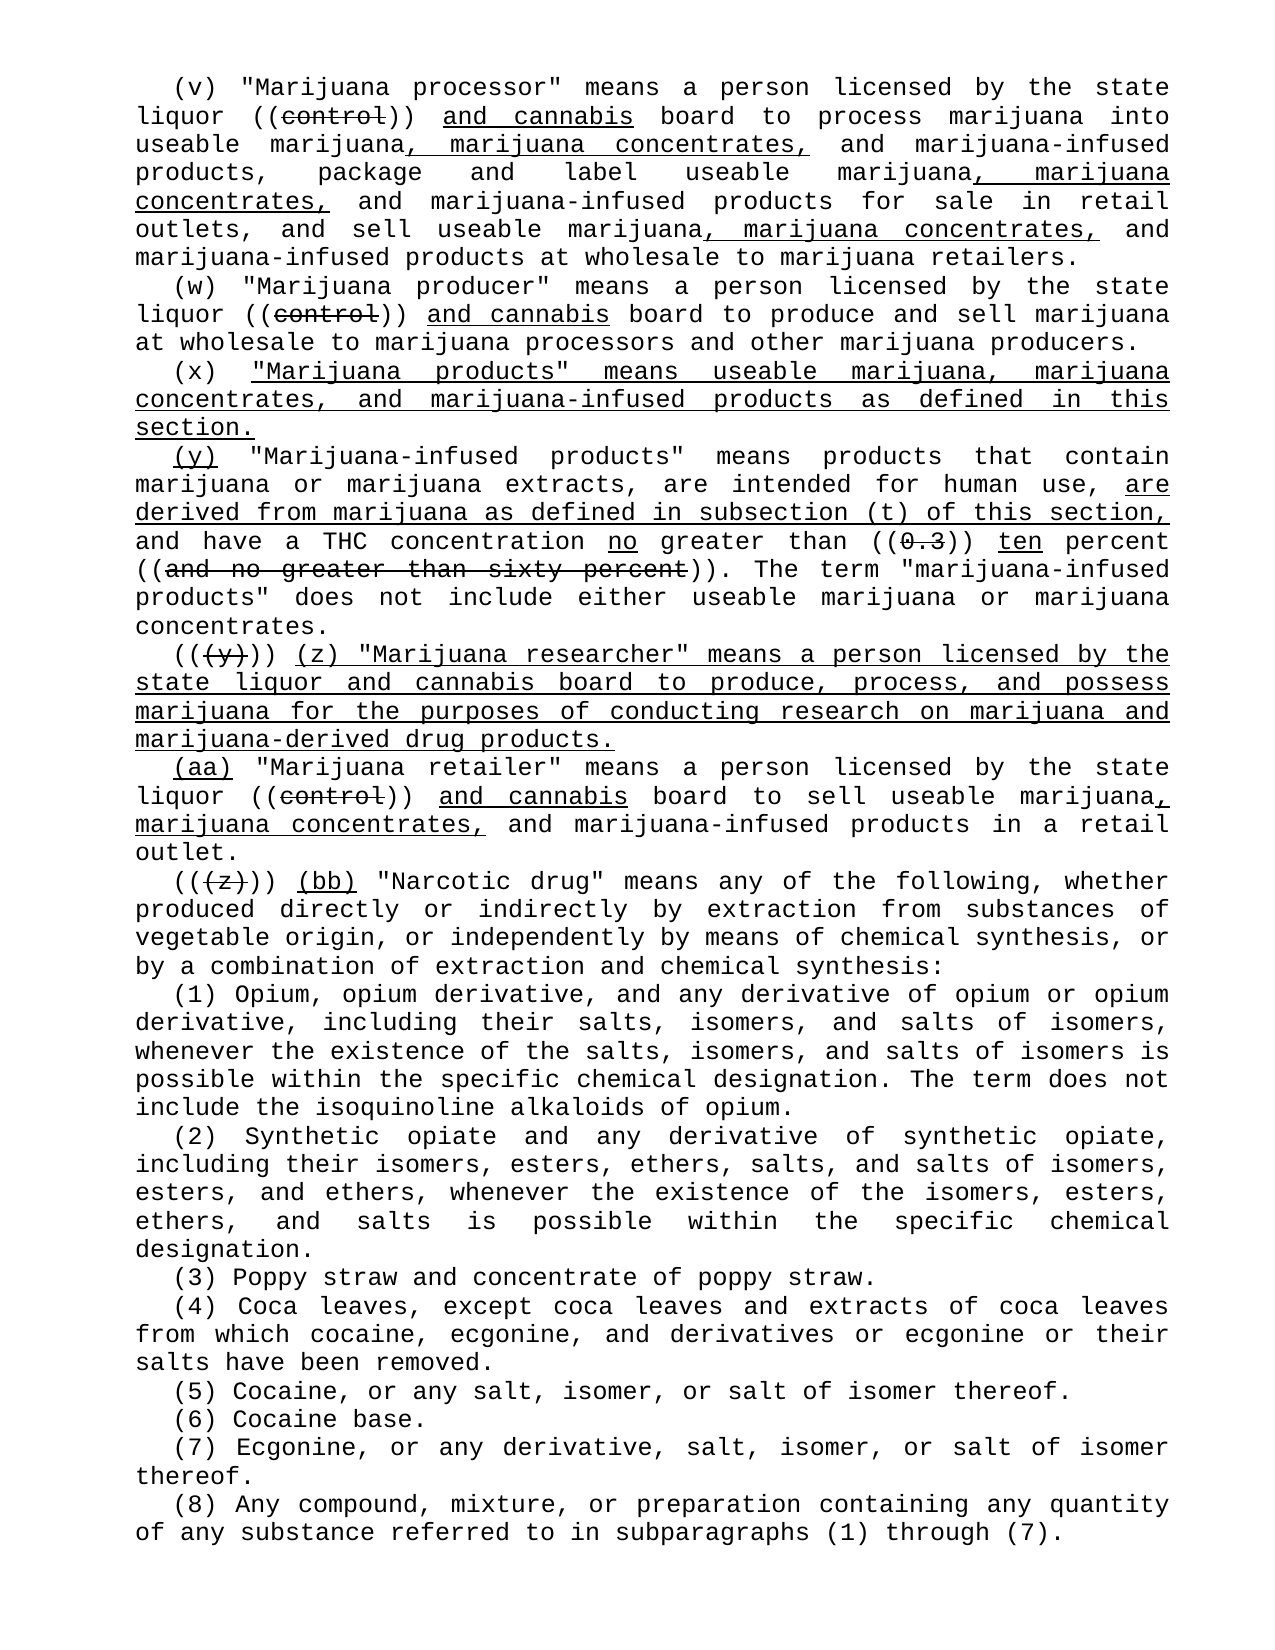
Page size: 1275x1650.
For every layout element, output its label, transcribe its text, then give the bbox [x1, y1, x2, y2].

text (1) Opium, opium derivative, and any derivative of opium or opium derivative, including their salts, isomers, and salts of isomers, whenever the existence of the salts, isomers, and salts of isomers is possible within the specific chemical designation. The term does not include the isoquinoline alkaloids of opium. [135, 982, 1170, 1123]
text (y) "Marijuana-infused products" means products that contain marijuana or marijuana extracts, are intended for human use, are derived from marijuana as defined in subsection (t) of this section, and have a THC concentration no greater than ((0.3)) ten percent ((and no greater than sixty percent)). The term "marijuana-infused products" does not include either useable marijuana or marijuana concentrates. [135, 443, 1170, 523]
text (8) Any compound, mixture, or preparation containing any quantity of any substance referred to in subparagraphs (1) through (7). [135, 1492, 1170, 1548]
text (((z))) (bb) "Narcotic drug" means any of the following, whether produced directly or indirectly by extraction from substances of vegetable origin, or independently by means of chemical synthesis, or by a combination of extraction and chemical synthesis: [135, 868, 1170, 982]
text (((y))) (z) "Marijuana researcher" means a person licensed by the state liquor and cannabis board to produce, process, and possess marijuana for the purposes of conducting research on marijuana and marijuana-derived drug products. [135, 695, 1170, 721]
text (w) "Marijuana producer" means a person licensed by the state liquor ((control)) and cannabis board to produce and sell marijuana at wholesale to marijuana processors and other marijuana producers. [135, 273, 1170, 358]
text (((y))) (z) "Marijuana researcher" means a person licensed by the state liquor and cannabis board to produce, process, and possess marijuana for the purposes of conducting research on marijuana and marijuana-derived drug products. [135, 642, 1170, 693]
text (6) Cocaine base. [135, 1407, 1170, 1435]
text (y) "Marijuana-infused products" means products that contain marijuana or marijuana extracts, are intended for human use, are derived from marijuana as defined in subsection (t) of this section, and have a THC concentration no greater than ((0.3)) ten percent ((and no greater than sixty percent)). The term "marijuana-infused products" does not include either useable marijuana or marijuana concentrates. [135, 525, 1170, 642]
text (4) Coca leaves, except coca leaves and extracts of coca leaves from which cocaine, ecgonine, and derivatives or ecgonine or their salts have been removed. [135, 1293, 1170, 1378]
text (x) "Marijuana products" means useable marijuana, marijuana concentrates, and marijuana-infused products as defined in this section. [135, 358, 1170, 410]
text (7) Ecgonine, or any derivative, salt, isomer, or salt of isomer thereof. [135, 1435, 1170, 1492]
text (3) Poppy straw and concentrate of poppy straw. [135, 1265, 1170, 1293]
text (2) Synthetic opiate and any derivative of synthetic opiate, including their isomers, esters, ethers, salts, and salts of isomers, esters, and ethers, whenever the existence of the isomers, esters, ethers, and salts is possible within the specific chemical designation. [135, 1123, 1170, 1265]
text (aa) "Marijuana retailer" means a person licensed by the state liquor ((control)) and cannabis board to sell useable marijuana, marijuana concentrates, and marijuana-infused products in a retail outlet. [135, 755, 1170, 868]
text (5) Cocaine, or any salt, isomer, or salt of isomer thereof. [135, 1378, 1170, 1407]
text (x) "Marijuana products" means useable marijuana, marijuana concentrates, and marijuana-infused products as defined in this section. [135, 411, 1170, 443]
text (v) "Marijuana processor" means a person licensed by the state liquor ((control)) and cannabis board to process marijuana into useable marijuana, marijuana concentrates, and marijuana-infused products, package and label useable marijuana, marijuana concentrates, and marijuana-infused products for sale in retail outlets, and sell useable marijuana, marijuana concentrates, and marijuana-infused products at wholesale to marijuana retailers. [135, 75, 1170, 273]
text (((y))) (z) "Marijuana researcher" means a person licensed by the state liquor and cannabis board to produce, process, and possess marijuana for the purposes of conducting research on marijuana and marijuana-derived drug products. [135, 723, 1170, 755]
